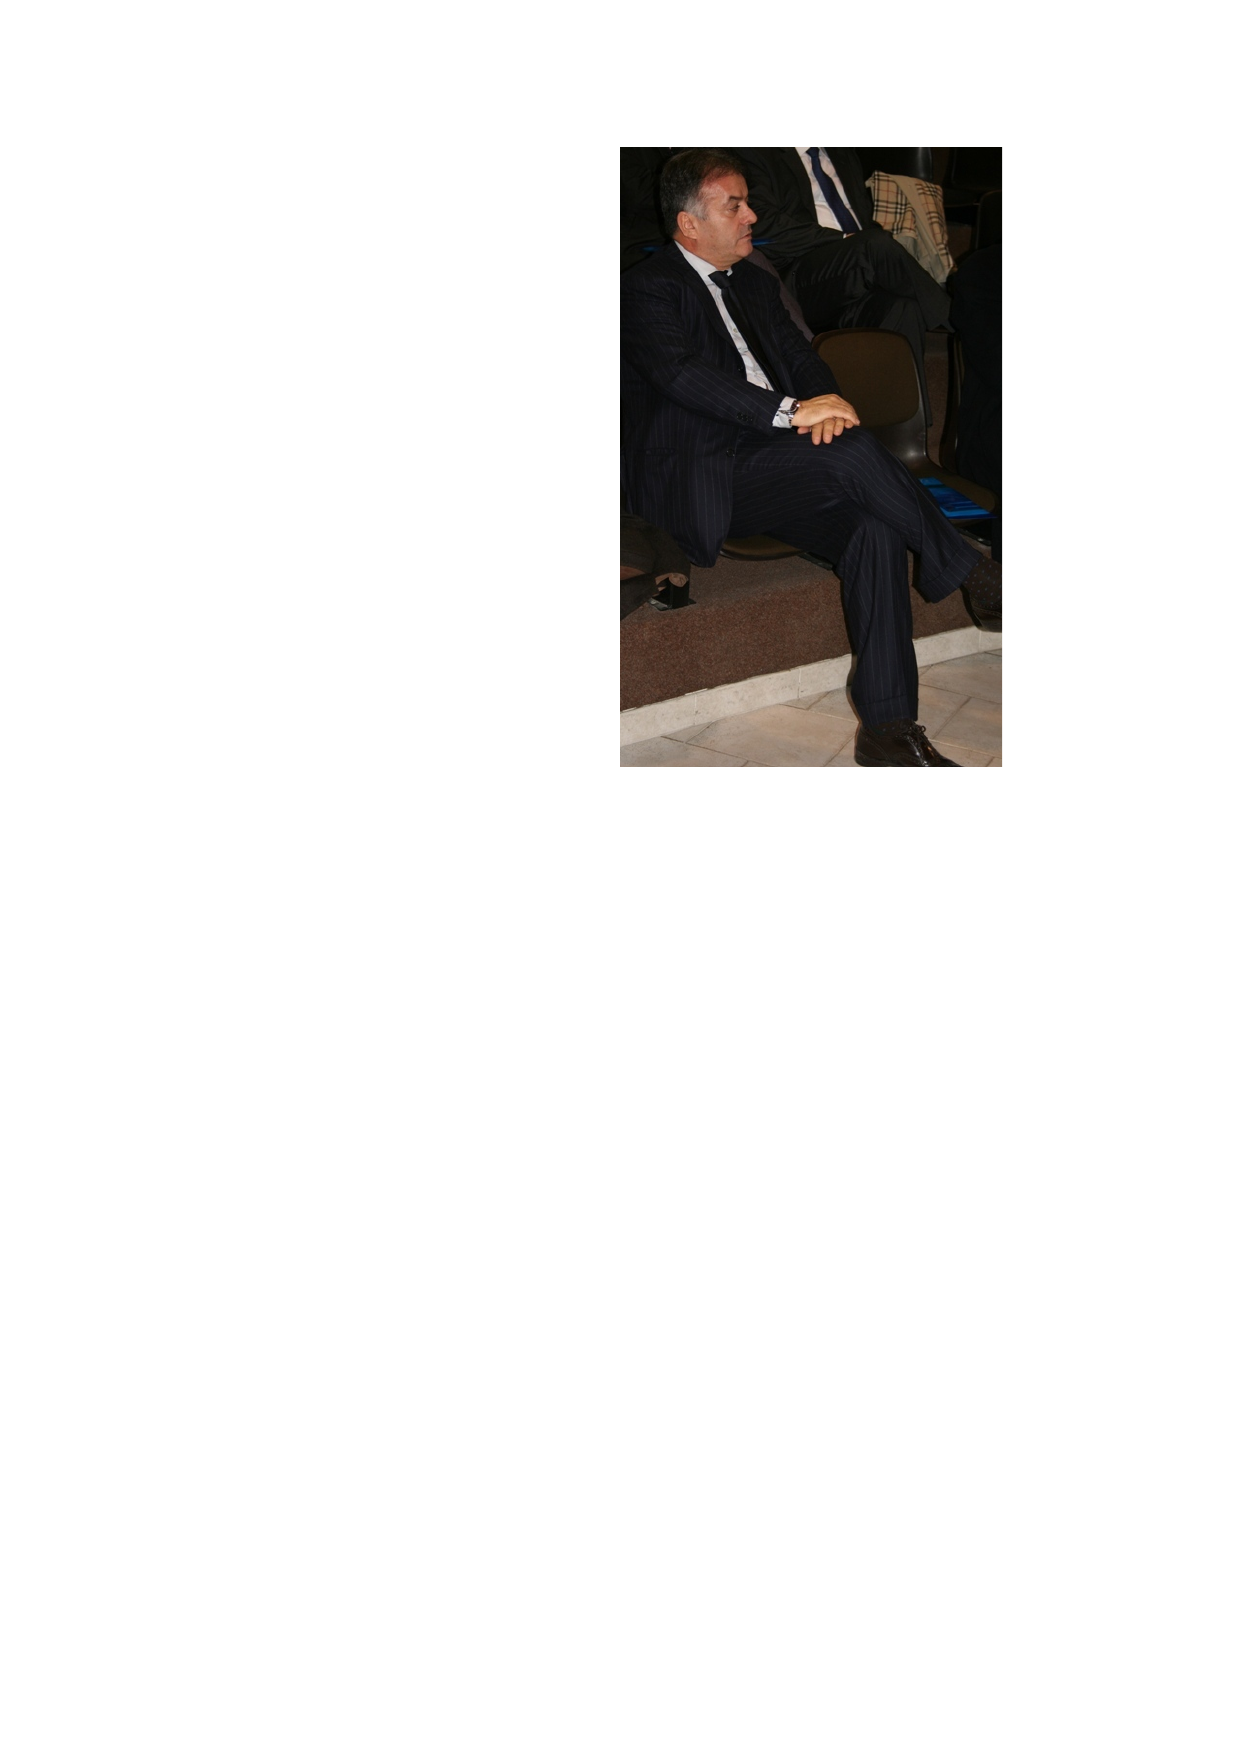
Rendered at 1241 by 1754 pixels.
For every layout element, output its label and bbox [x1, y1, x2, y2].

picture [620, 147, 1003, 767]
table_cell [118, 148, 1122, 791]
